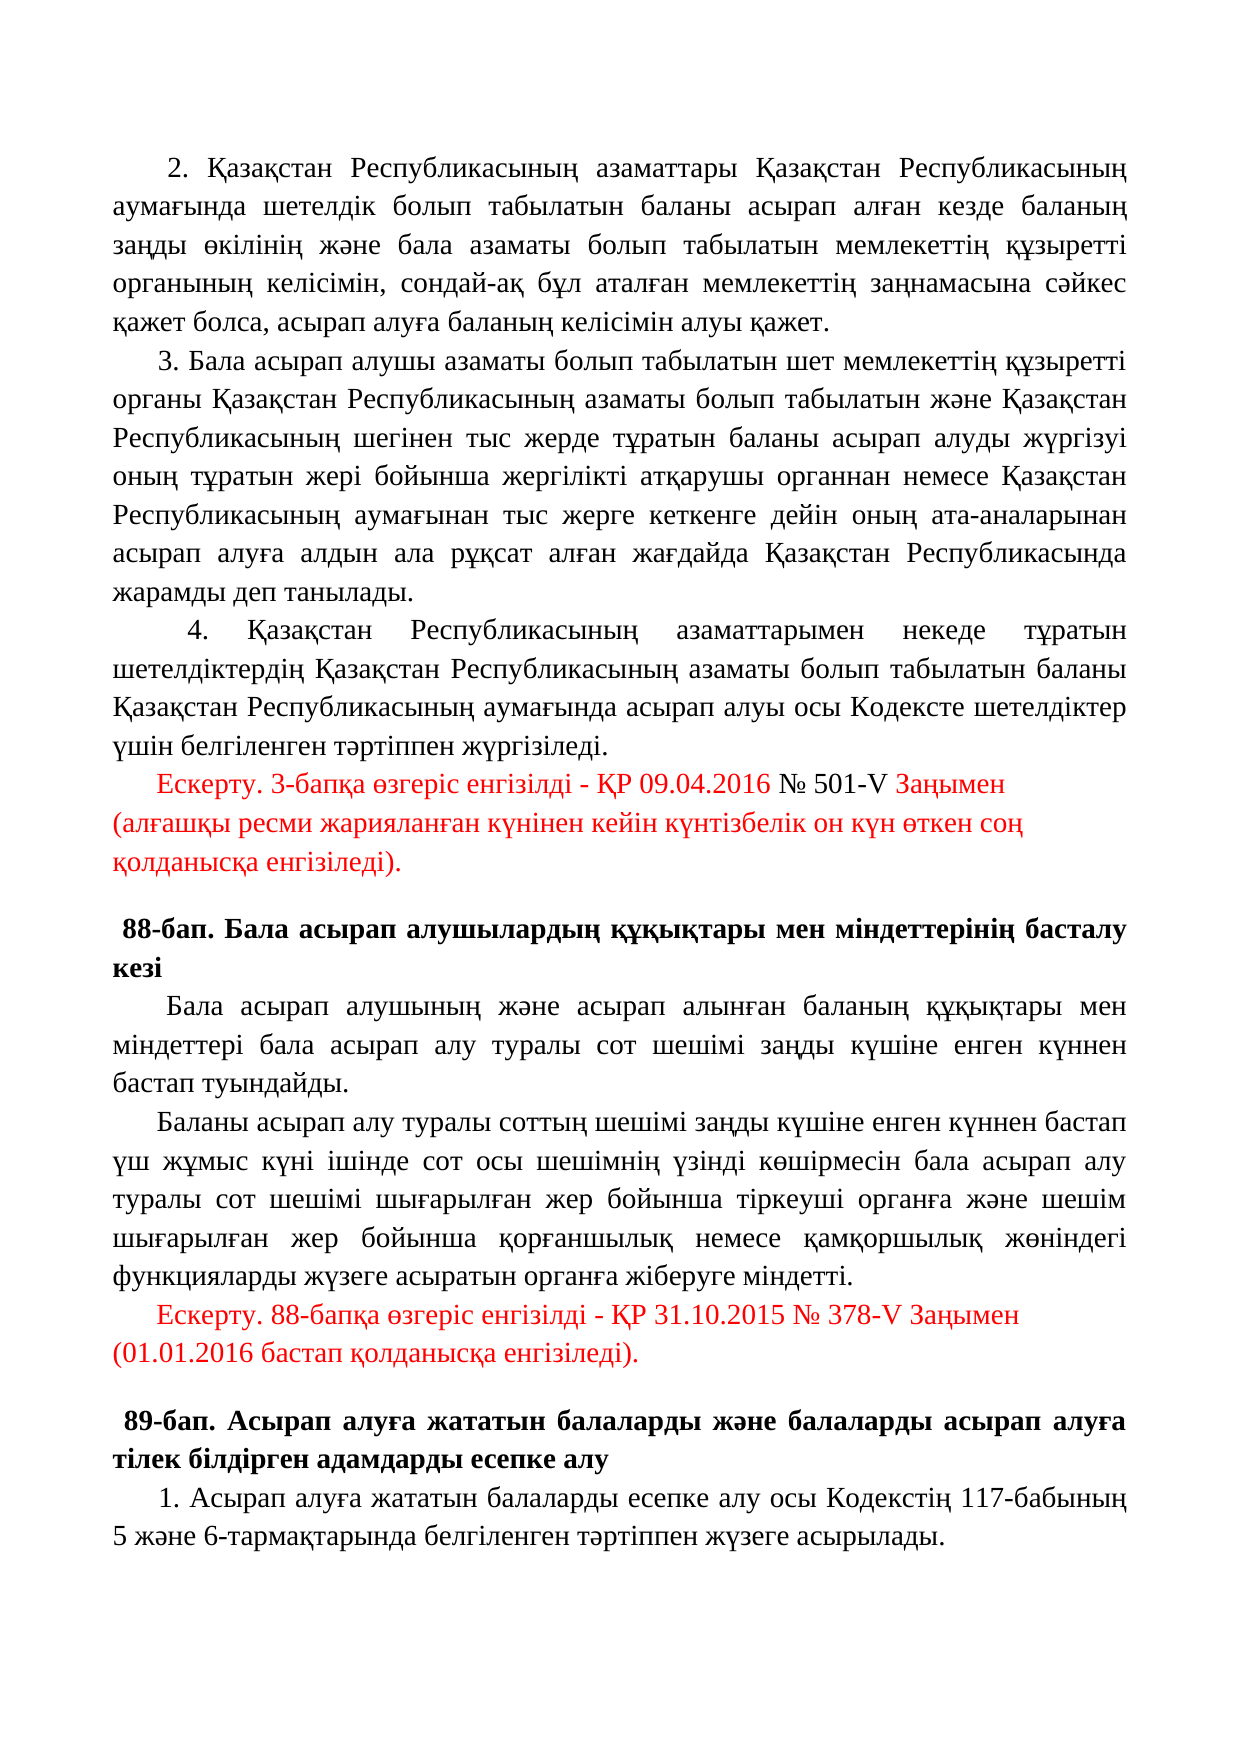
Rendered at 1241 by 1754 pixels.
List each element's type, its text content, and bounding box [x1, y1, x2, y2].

text Ескерту. 3-бапқа өзгеріс енгізілді - ҚР 09.04.2016 № 501-V Заңымен (алғашқы ресми жарияланған күнінен кейін күнтізбелік он күн өткен соң қолданысқа енгізіледі). [112, 767, 1128, 907]
text Баланы асырап алу туралы соттың шешімі заңды күшіне енген күннен бастап үш жұмыс күні ішінде сот осы шешімнің үзінді көшірмесін бала асырап алу туралы сот шешімі шығарылған жер бойынша тіркеуші органға және шешім шығарылған жер бойынша қорғаншылық немесе қамқоршылық жөніндегі функцияларды жүзеге асыратын органға жіберуге міндетті. [112, 1104, 1128, 1292]
text 89-бап. Асырап алуға жататын балаларды және балаларды асырап алуға тілек білдірген адамдарды есепке алу [112, 1403, 1128, 1475]
text Ескерту. 88-бапқа өзгеріс енгізілді - ҚР 31.10.2015 № 378-V Заңымен (01.01.2016 бастап қолданысқа енгізіледі). [112, 1297, 1128, 1399]
text 88-бап. Бала асырап алушылардың құқықтары мен міндеттерінің басталу кезі [112, 911, 1128, 983]
text 2. Қазақстан Республикасының азаматтары Қазақстан Республикасының аумағында шетелдік болып табылатын баланы асырап алған кезде баланың заңды өкілінің және бала азаматы болып табылатын мемлекеттің құзыретті органының келісімін, сондай-ақ бұл аталған мемлекеттің заңнамасына сәйкес қажет болса, асырап алуға баланың келісімін алуы қажет. [112, 150, 1128, 338]
text 3. Бала асырап алушы азаматы болып табылатын шет мемлекеттің құзыретті органы Қазақстан Республикасының азаматы болып табылатын және Қазақстан Республикасының шегінен тыс жерде тұратын баланы асырап алуды жүргізуі оның тұратын жері бойынша жергілікті атқарушы органнан немесе Қазақстан Республикасының аумағынан тыс жерге кеткенге дейін оның ата-аналарынан асырап алуға алдын ала рұқсат алған жағдайда Қазақстан Республикасында жарамды деп танылады. [112, 343, 1128, 607]
text Бала асырап алушының және асырап алынған баланың құқықтары мен міндеттері бала асырап алу туралы сот шешімі заңды күшіне енген күннен бастап туындайды. [112, 988, 1128, 1099]
text 4. Қазақстан Республикасының азаматтарымен некеде тұратын шетелдіктердің Қазақстан Республикасының азаматы болып табылатын баланы Қазақстан Республикасының аумағында асырап алуы осы Кодексте шетелдіктер үшін белгіленген тәртіппен жүргізіледі. [112, 612, 1128, 762]
text 1. Асырап алуға жататын балаларды есепке алу осы Кодекстің 117-бабының 5 және 6-тармақтарында белгiленген тәртiппен жүзеге асырылады. [112, 1480, 1128, 1552]
